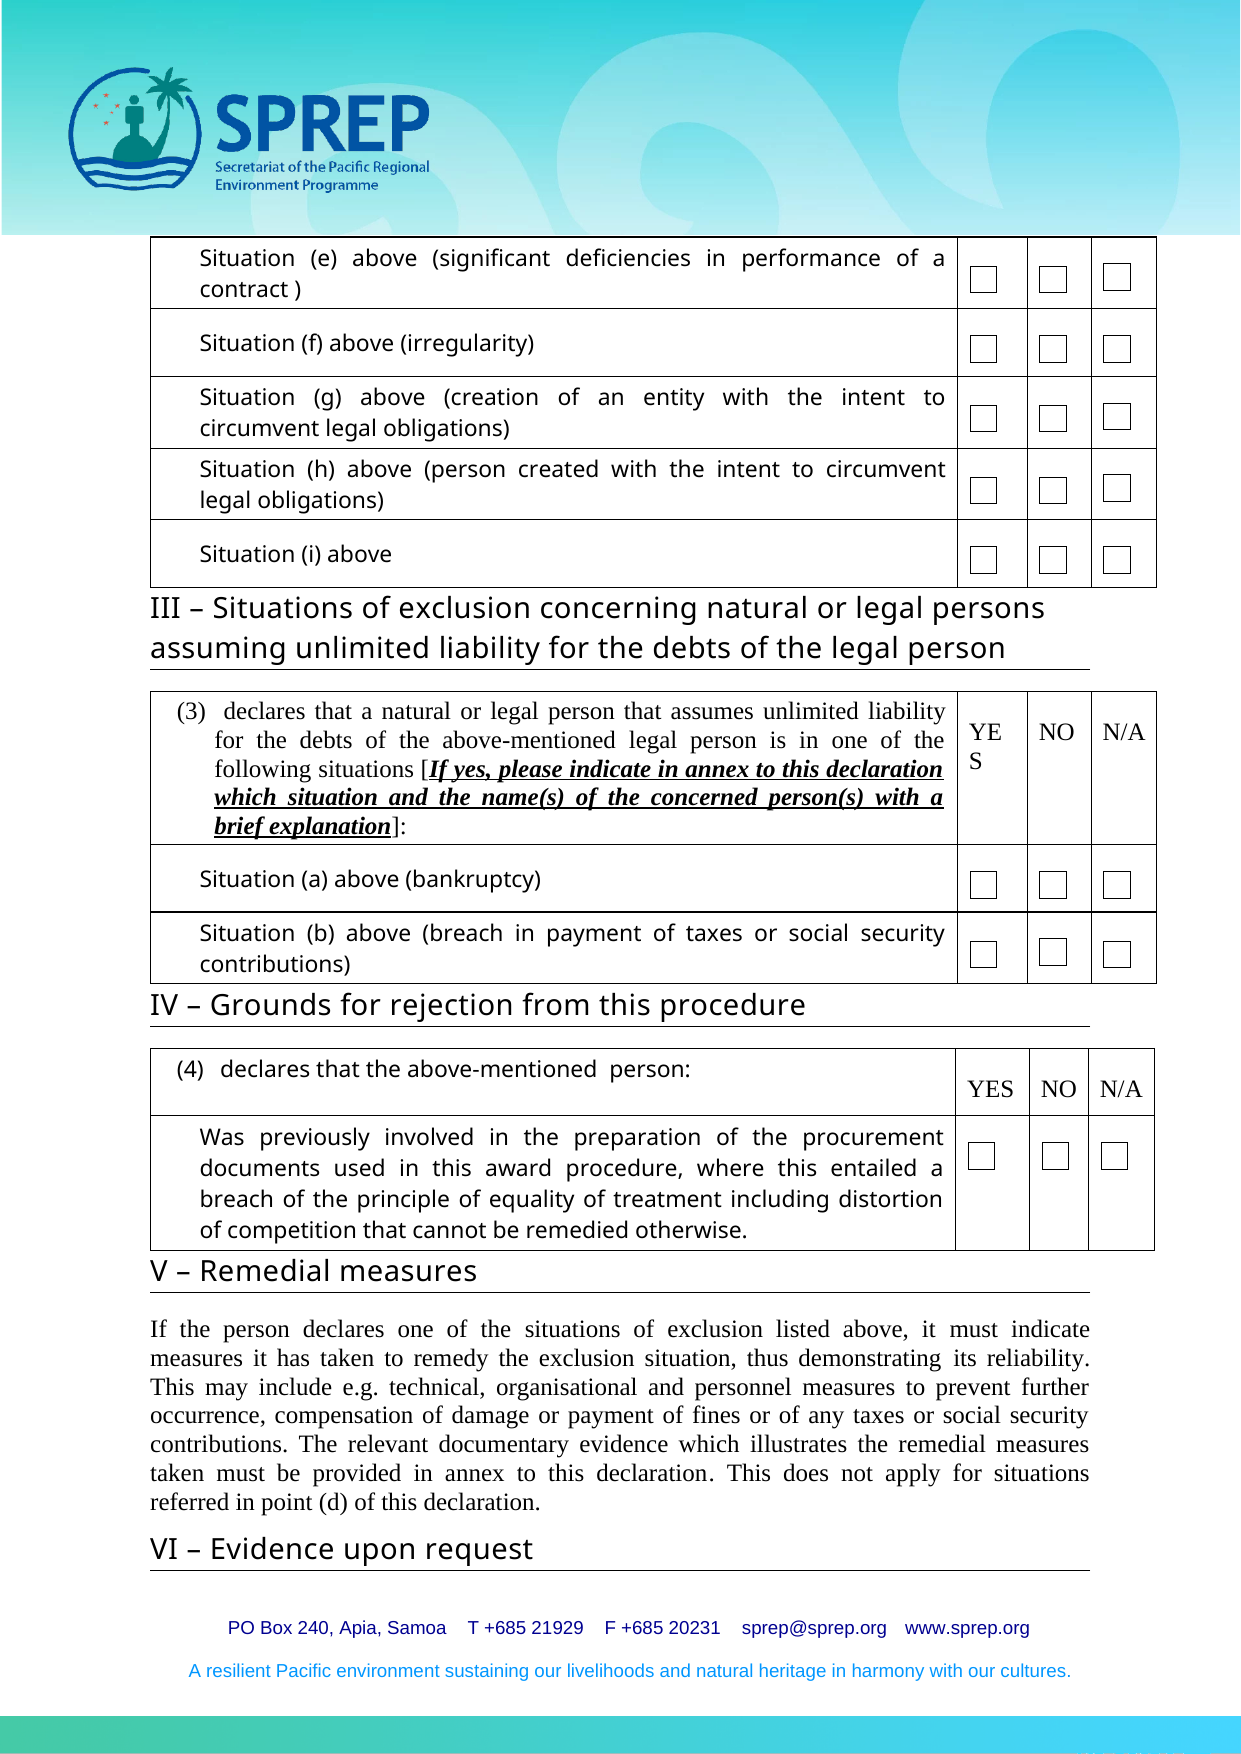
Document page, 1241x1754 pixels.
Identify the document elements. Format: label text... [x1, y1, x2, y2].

table_header N/A [1092, 692, 1156, 844]
table_cell Situation (g) above (creation of an entity with the intent to circumvent legal obligations) [151, 377, 957, 447]
table_cell [1092, 913, 1156, 983]
table_cell [1030, 1116, 1088, 1249]
table_cell [1028, 520, 1091, 587]
title IV – Grounds for rejection from this procedure [150, 984, 1090, 1026]
table_header NO [1030, 1049, 1088, 1115]
text If the person declares one of the situations of exclusion listed above, it must indicate measures it has taken to remedy the exclusion situation, thus demonstrating its reliability. This may include e.g. technical, organisational and personnel measures to prevent further occurrence, compensation of damage or payment of fines or of any taxes or social security contributions. The relevant documentary evidence which illustrates the remedial measures taken must be provided in annex to this declaration. This does not apply for situations referred in point (d) of this declaration. [150, 1314, 1090, 1516]
table_cell [958, 309, 1027, 376]
table_cell [958, 377, 1027, 447]
table_cell [1092, 309, 1156, 376]
table_header declares that a natural or legal person that assumes unlimited liability for the debts of the above-mentioned legal person is in one of the following situations [If yes, please indicate in annex to this declaration which situation and the name(s) of the concerned person(s) with a brief explanation]: [151, 692, 957, 844]
table_cell Was previously involved in the preparation of the procurement documents used in this award procedure, where this entailed a breach of the principle of equality of treatment including distortion of competition that cannot be remedied otherwise. [151, 1116, 955, 1249]
picture [1, 0, 1241, 235]
table_cell [958, 449, 1027, 519]
table_header N/A [1089, 1049, 1154, 1115]
table_cell [1089, 1116, 1154, 1249]
table_cell [1028, 377, 1091, 447]
table_cell [958, 913, 1027, 983]
table_cell [1092, 377, 1156, 447]
table_cell [956, 1116, 1029, 1249]
table_cell Situation (h) above (person created with the intent to circumvent legal obligations) [151, 449, 957, 519]
table_cell [1028, 309, 1091, 376]
table_header YES [956, 1049, 1029, 1115]
table_cell Situation (f) above (irregularity) [151, 309, 957, 376]
table_cell Situation (i) above [151, 520, 957, 587]
table_cell [1092, 238, 1156, 308]
table_cell [1092, 520, 1156, 587]
table_header declares that the above-mentioned person: [151, 1049, 955, 1115]
title V – Remedial measures [150, 1251, 1090, 1292]
table_cell Situation (a) above (bankruptcy) [151, 845, 957, 911]
title III – Situations of exclusion concerning natural or legal persons assuming unlimited liability for the debts of the legal person [150, 588, 1090, 669]
table_cell [1028, 238, 1091, 308]
table_cell [1028, 845, 1091, 911]
table_cell [1092, 845, 1156, 911]
table_cell [958, 520, 1027, 587]
table_cell [1092, 449, 1156, 519]
table_cell [1028, 913, 1091, 983]
picture [0, 1716, 1241, 1754]
table_cell [958, 845, 1027, 911]
table_cell [1028, 449, 1091, 519]
table_header NO [1028, 692, 1091, 844]
title VI – Evidence upon request [150, 1528, 1090, 1570]
table_cell Situation (e) above (significant deficiencies in performance of a contract ) [151, 238, 957, 308]
table_cell [958, 238, 1027, 308]
table_cell Situation (b) above (breach in payment of taxes or social security contributions) [151, 913, 957, 983]
table_header YES [958, 692, 1027, 844]
